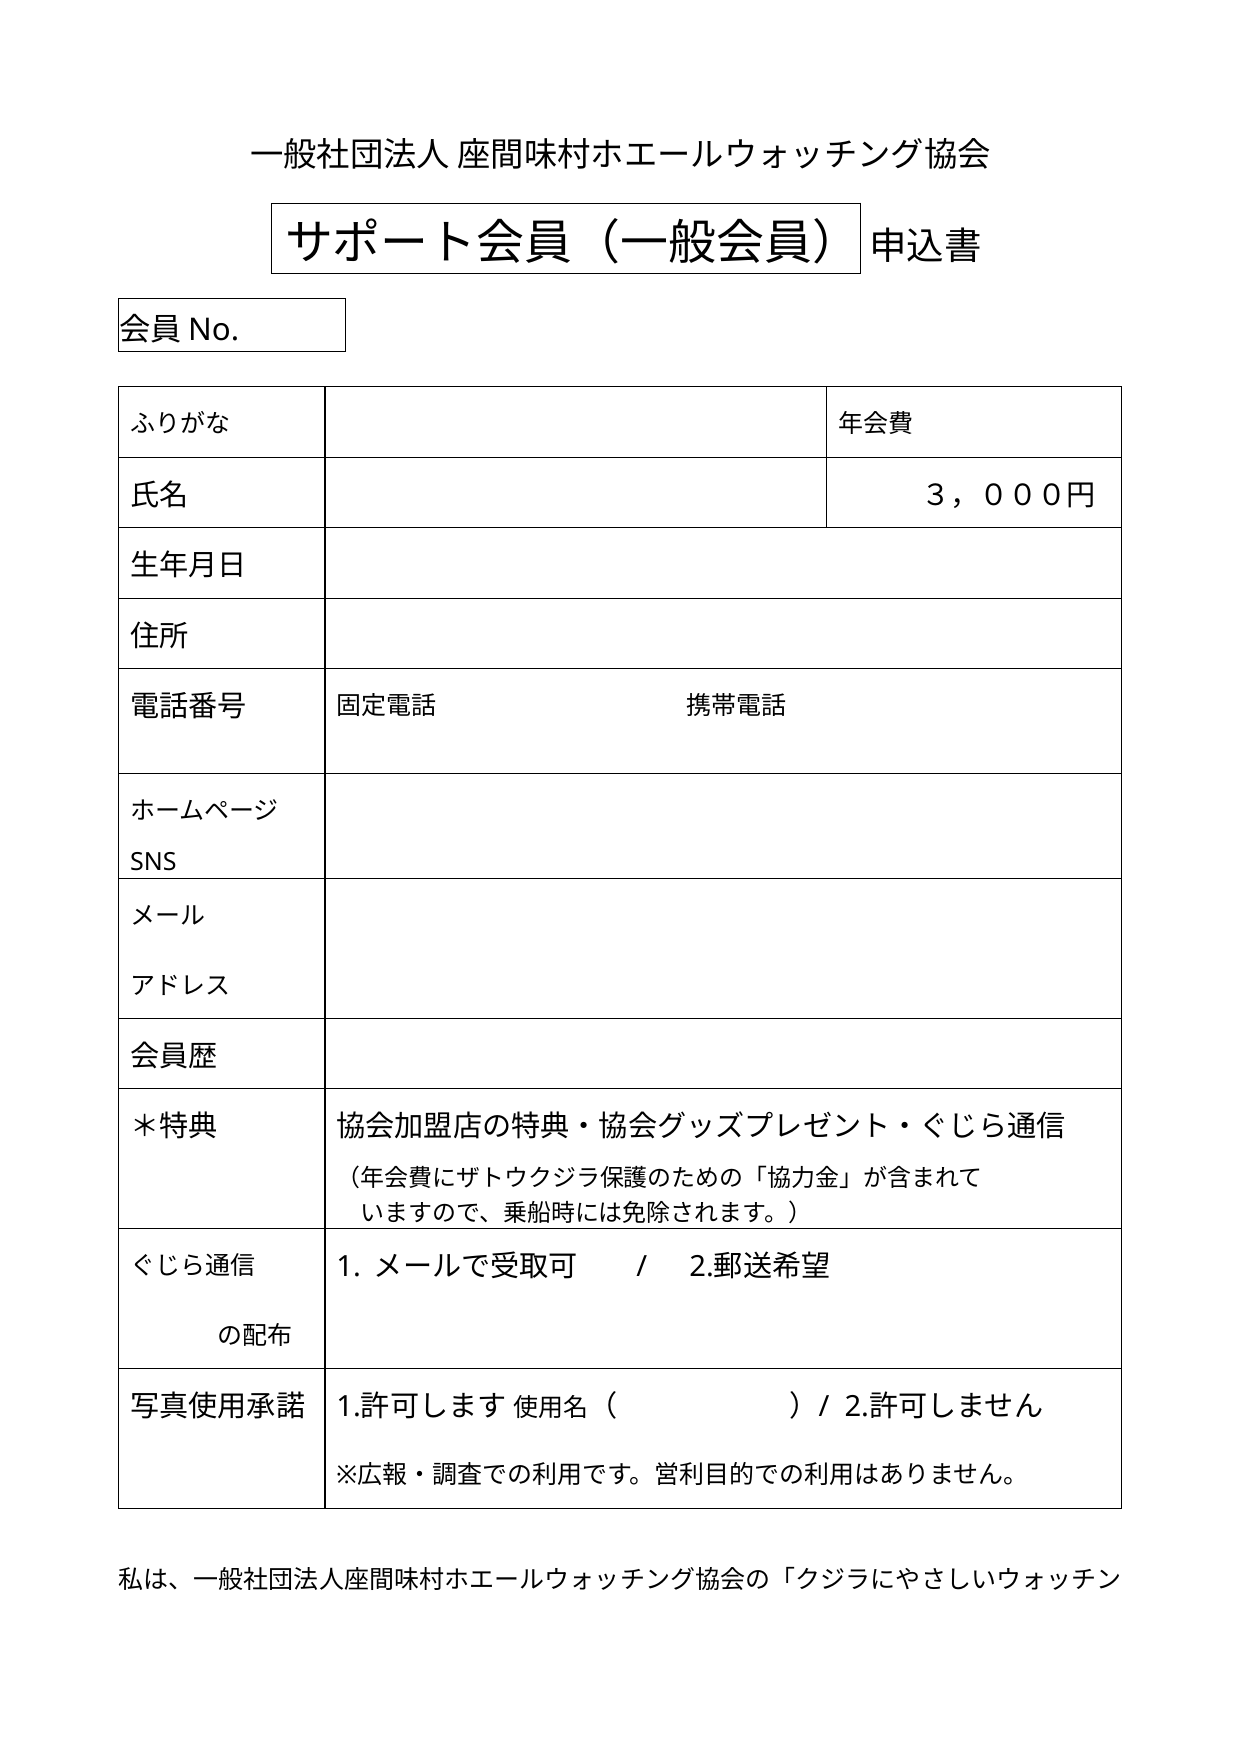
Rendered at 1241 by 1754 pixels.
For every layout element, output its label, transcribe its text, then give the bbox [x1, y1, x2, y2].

table_cell [326, 1019, 1121, 1088]
table_cell ＊特典 [119, 1089, 324, 1228]
table_cell [326, 458, 826, 527]
table_cell 生年月日 [119, 528, 324, 597]
text 一般社団法人 座間味村ホエールウォッチング協会 [118, 117, 1122, 186]
table_cell 氏名 [119, 458, 324, 527]
table_cell ３，０００円 [827, 458, 1121, 527]
text 会員No. [118, 290, 1122, 359]
table_cell 固定電話 携帯電話 [326, 669, 1121, 773]
table_cell 協会加盟店の特典・協会グッズプレゼント・ぐじら通信 （年会費にザトウクジラ保護のための「協力金」が含まれて いますので、乗船時には免除されます。） [326, 1089, 1121, 1228]
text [118, 1543, 1122, 1613]
table_cell メール アドレス [119, 879, 324, 1018]
table_cell ホームページ SNS [119, 774, 324, 878]
table_cell 住所 [119, 599, 324, 668]
table_cell 写真使用承諾 [119, 1369, 324, 1508]
table_cell [326, 528, 1121, 597]
table_header ふりがな [119, 387, 324, 457]
table_cell [326, 774, 1121, 878]
table_cell [326, 599, 1121, 668]
table_cell ぐじら通信 の配布 [119, 1229, 324, 1368]
table_cell [326, 879, 1121, 1018]
table_cell 1.許可します 使用名（ ）/ 2.許可しません ※広報・調査での利用です。営利目的での利用はありません。 [326, 1369, 1121, 1508]
table_header 年会費 [827, 387, 1121, 457]
table_cell 会員歴 [119, 1019, 324, 1088]
text サポート会員（一般会員） 申込書 [118, 186, 1122, 290]
table_cell メールで受取可 / 2.郵送希望 [326, 1229, 1121, 1368]
table_header [326, 387, 826, 457]
table_cell 電話番号 [119, 669, 324, 773]
